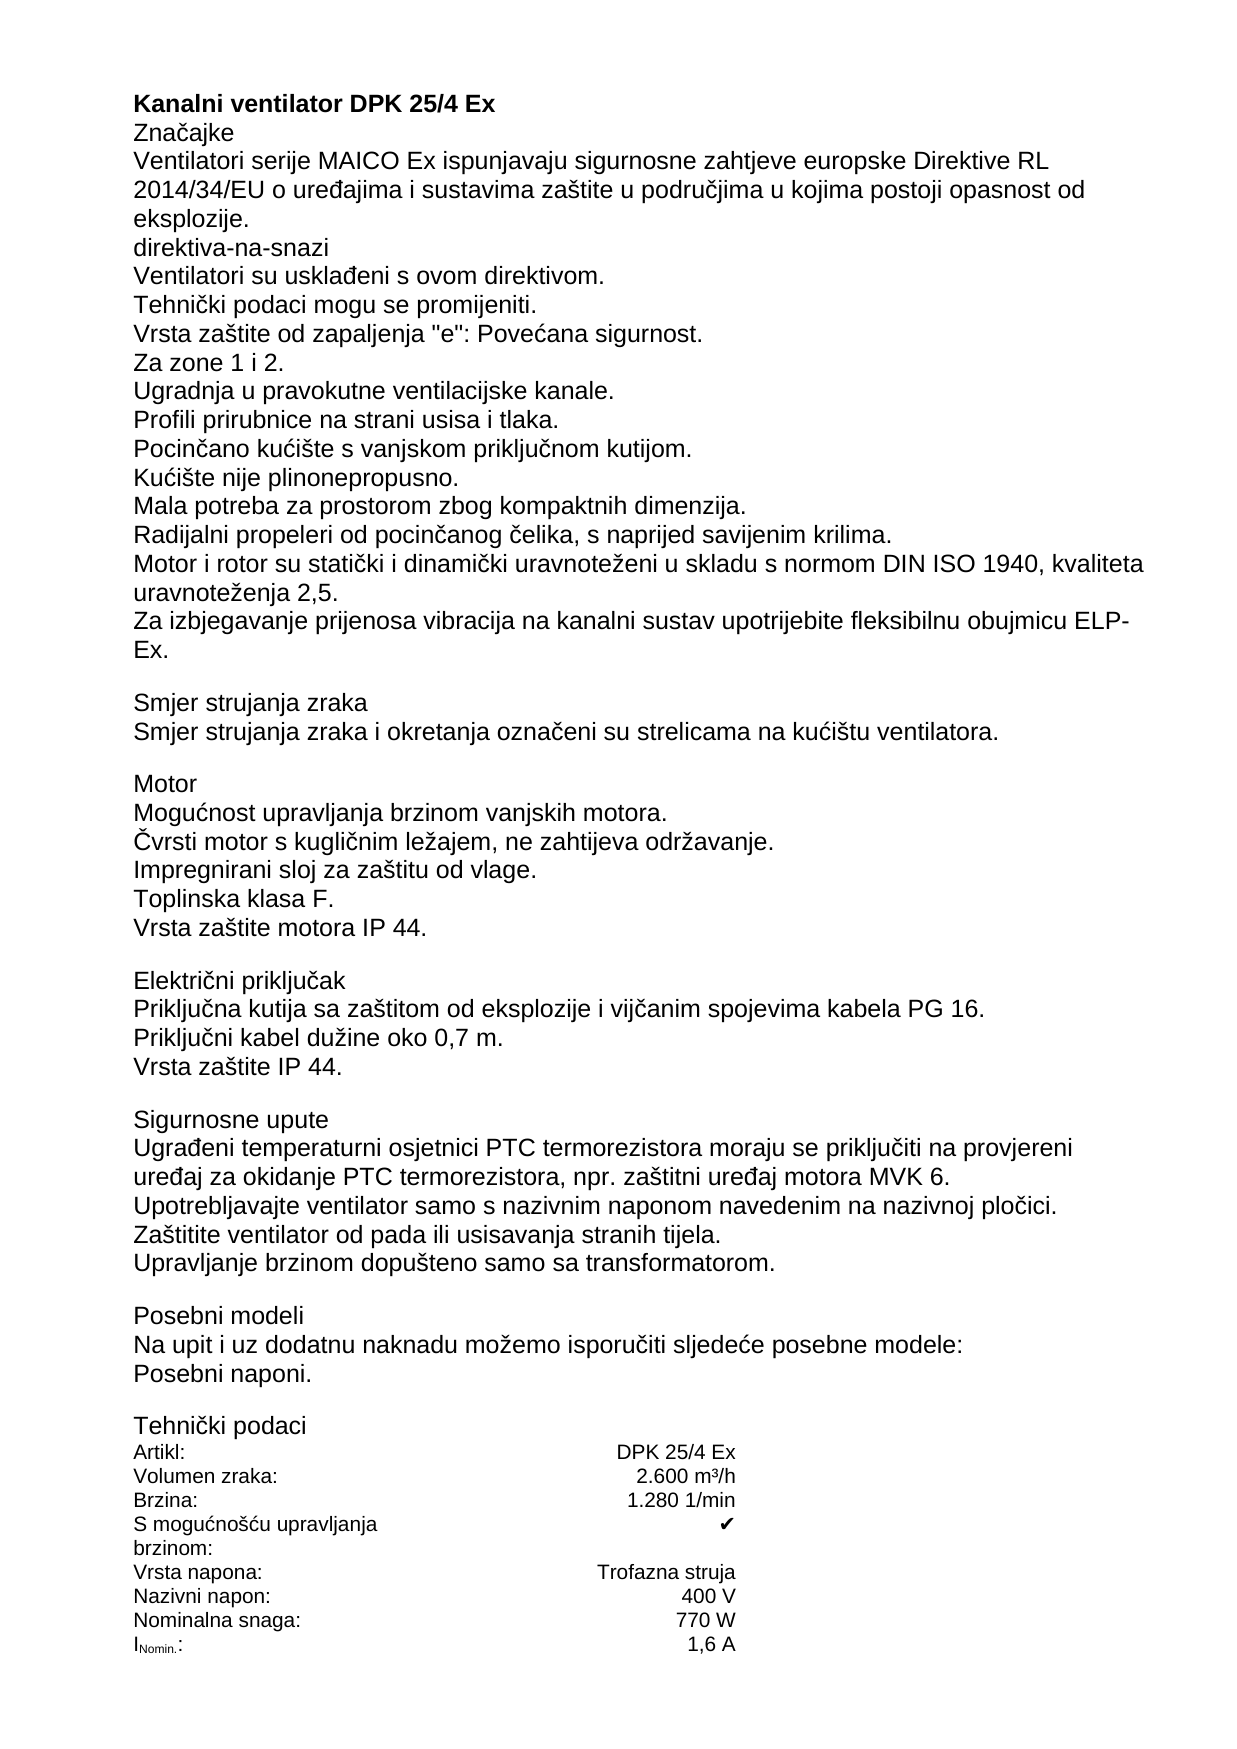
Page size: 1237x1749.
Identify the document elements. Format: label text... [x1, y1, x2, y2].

text Pocinčano kućište s vanjskom priključnom kutijom. [133, 434, 1148, 462]
table_cell ✔ [434, 1512, 747, 1560]
text Ugrađeni temperaturni osjetnici PTC termorezistora moraju se priključiti na provjereni uređaj za okidanje PTC termorezistora, npr. zaštitni uređaj motora MVK 6. [133, 1133, 1148, 1191]
text Vrsta zaštite od zapaljenja "e": Povećana sigurnost. [133, 319, 1148, 347]
text Kućište nije plinonepropusno. [133, 462, 1148, 491]
table_cell Vrsta napona: [122, 1560, 434, 1584]
text Impregnirani sloj za zaštitu od vlage. [133, 855, 1148, 884]
table_cell 1,6 A [434, 1632, 747, 1656]
table_cell 1.280 1/min [434, 1488, 747, 1512]
text Motor i rotor su statički i dinamički uravnoteženi u skladu s normom DIN ISO 1940, kvaliteta uravnoteženja 2,5. [133, 549, 1148, 606]
text Tehnički podaci [133, 1411, 1148, 1440]
text Toplinska klasa F. [133, 884, 1148, 913]
table_header DPK 25/4 Ex [434, 1440, 747, 1464]
table_cell Nazivni napon: [122, 1584, 434, 1608]
text direktiva-na-snazi [133, 232, 1148, 261]
text Priključna kutija sa zaštitom od eksplozije i vijčanim spojevima kabela PG 16. [133, 994, 1148, 1023]
text Značajke [133, 117, 1148, 146]
text Upravljanje brzinom dopušteno samo sa transformatorom. [133, 1248, 1148, 1277]
text Za zone 1 i 2. [133, 347, 1148, 376]
text Za izbjegavanje prijenosa vibracija na kanalni sustav upotrijebite fleksibilnu obujmicu ELP-Ex. [133, 606, 1148, 664]
text Zaštitite ventilator od pada ili usisavanja stranih tijela. [133, 1219, 1148, 1248]
text Tehnički podaci mogu se promijeniti. [133, 290, 1148, 319]
table_cell 770 W [434, 1608, 747, 1632]
text Radijalni propeleri od pocinčanog čelika, s naprijed savijenim krilima. [133, 520, 1148, 549]
table_header Artikl: [122, 1440, 434, 1464]
text Ventilatori serije MAICO Ex ispunjavaju sigurnosne zahtjeve europske Direktive RL 2014/34/EU o uređajima i sustavima zaštite u područjima u kojima postoji opasnost od eksplozije. [133, 146, 1148, 232]
text Mala potreba za prostorom zbog kompaktnih dimenzija. [133, 491, 1148, 520]
table_cell Volumen zraka: [122, 1464, 434, 1488]
table_cell INomin.: [122, 1632, 434, 1656]
text Električni priključak [133, 966, 1148, 994]
text Sigurnosne upute [133, 1104, 1148, 1133]
text Motor [133, 769, 1148, 798]
text Ugradnja u pravokutne ventilacijske kanale. [133, 376, 1148, 405]
table_cell Nominalna snaga: [122, 1608, 434, 1632]
text Smjer strujanja zraka i okretanja označeni su strelicama na kućištu ventilatora. [133, 716, 1148, 745]
text Posebni naponi. [133, 1358, 1148, 1387]
table_cell S mogućnošću upravljanja brzinom: [122, 1512, 434, 1560]
table_cell 2.600 m³/h [434, 1464, 747, 1488]
text Čvrsti motor s kugličnim ležajem, ne zahtijeva održavanje. [133, 827, 1148, 855]
text Priključni kabel dužine oko 0,7 m. [133, 1023, 1148, 1052]
text Na upit i uz dodatnu naknadu možemo isporučiti sljedeće posebne modele: [133, 1330, 1148, 1358]
text Vrsta zaštite motora IP 44. [133, 913, 1148, 942]
text Posebni modeli [133, 1301, 1148, 1330]
text Vrsta zaštite IP 44. [133, 1052, 1148, 1081]
table_cell Trofazna struja [434, 1560, 747, 1584]
table_cell Brzina: [122, 1488, 434, 1512]
text Kanalni ventilator DPK 25/4 Ex [133, 89, 1148, 117]
text Smjer strujanja zraka [133, 688, 1148, 716]
table_cell 400 V [434, 1584, 747, 1608]
text Profili prirubnice na strani usisa i tlaka. [133, 405, 1148, 434]
text Mogućnost upravljanja brzinom vanjskih motora. [133, 798, 1148, 827]
text Upotrebljavajte ventilator samo s nazivnim naponom navedenim na nazivnoj pločici. [133, 1191, 1148, 1219]
text Ventilatori su usklađeni s ovom direktivom. [133, 261, 1148, 290]
